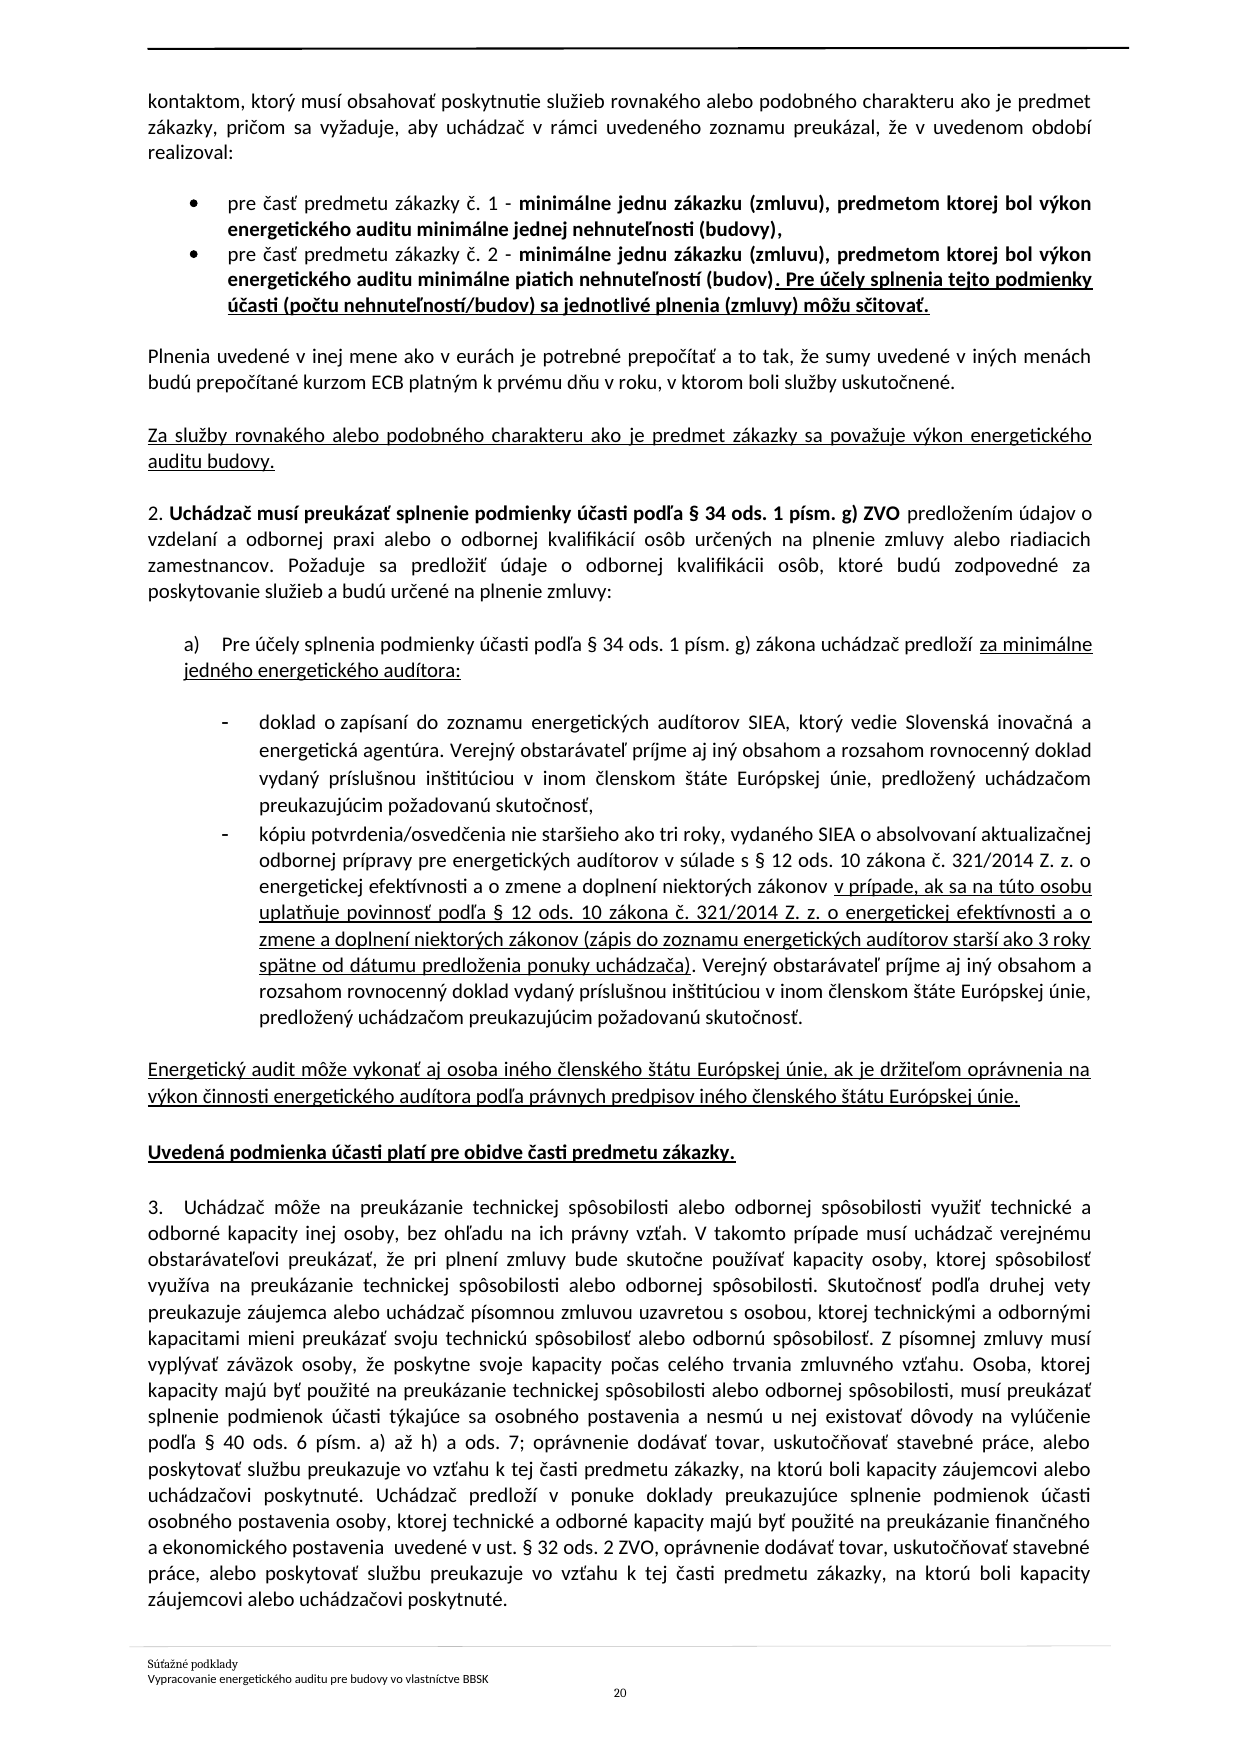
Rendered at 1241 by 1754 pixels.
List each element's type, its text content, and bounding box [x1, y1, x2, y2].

list doklad o zapísaní do zoznamu energetických audítorov SIEA, ktorý vedie Slovenská inovačná a energetická agentúra. Verejný obstarávateľ príjme aj iný obsahom a rozsahom rovnocenný doklad vydaný príslušnou inštitúciou v inom členskom štáte Európskej únie, predložený uchádzačom preukazujúcim požadovanú skutočnosť, [221, 709, 1092, 818]
text a) Pre účely splnenia podmienky účasti podľa § 34 ods. 1 písm. g) zákona uchádzač predloží za minimálne jedného energetického audítora: [148, 630, 1092, 683]
text Za služby rovnakého alebo podobného charakteru ako je predmet zákazky sa považuje výkon energetického auditu budovy. [148, 445, 1092, 473]
text Uvedená podmienka účasti platí pre obidve časti predmetu zákazky. [148, 1139, 1092, 1165]
text Energetický audit môže vykonať aj osoba iného členského štátu Európskej únie, ak je držiteľom oprávnenia na výkon činnosti energetického audítora podľa právnych predpisov iného členského štátu Európskej únie. [148, 1056, 1092, 1109]
list kópiu potvrdenia/osvedčenia nie staršieho ako tri roky, vydaného SIEA o absolvovaní aktualizačnej odbornej prípravy pre energetických audítorov v súlade s § 12 ods. 10 zákona č. 321/2014 Z. z. o energetickej efektívnosti a o zmene a doplnení niektorých zákonov v prípade, ak sa na túto osobu uplatňuje povinnosť podľa § 12 ods. 10 zákona č. 321/2014 Z. z. o energetickej efektívnosti a o zmene a doplnení niektorých zákonov (zápis do zoznamu energetických audítorov starší ako 3 roky spätne od dátumu predloženia ponuky uchádzača). Verejný obstarávateľ príjme aj iný obsahom a rozsahom rovnocenný doklad vydaný príslušnou inštitúciou v inom členskom štáte Európskej únie, predložený uchádzačom preukazujúcim požadovanú skutočnosť. [221, 821, 1092, 1030]
list pre časť predmetu zákazky č. 1 - minimálne jednu zákazku (zmluvu), predmetom ktorej bol výkon energetického auditu minimálne jednej nehnuteľnosti (budovy), [190, 190, 1092, 241]
text 2. Uchádzač musí preukázať splnenie podmienky účasti podľa § 34 ods. 1 písm. g) ZVO predložením údajov o vzdelaní a odbornej praxi alebo o odbornej kvalifikácií osôb určených na plnenie zmluvy alebo riadiacich zamestnancov. Požaduje sa predložiť údaje o odbornej kvalifikácii osôb, ktoré budú zodpovedné za poskytovanie služieb a budú určené na plnenie zmluvy: [148, 500, 1092, 604]
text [148, 89, 1092, 165]
list pre časť predmetu zákazky č. 2 - minimálne jednu zákazku (zmluvu), predmetom ktorej bol výkon energetického auditu minimálne piatich nehnuteľností (budov). Pre účely splnenia tejto podmienky účasti (počtu nehnuteľností/budov) sa jednotlivé plnenia (zmluvy) môžu sčitovať. [190, 241, 1092, 317]
text Plnenia uvedené v inej mene ako v eurách je potrebné prepočítať a to tak, že sumy uvedené v iných menách budú prepočítané kurzom ECB platným k prvému dňu v roku, v ktorom boli služby uskutočnené. [148, 343, 1092, 395]
text 3. Uchádzač môže na preukázanie technickej spôsobilosti alebo odbornej spôsobilosti využiť technické a odborné kapacity inej osoby, bez ohľadu na ich právny vzťah. V takomto prípade musí uchádzač verejnému obstarávateľovi preukázať, že pri plnení zmluvy bude skutočne používať kapacity osoby, ktorej spôsobilosť využíva na preukázanie technickej spôsobilosti alebo odbornej spôsobilosti. Skutočnosť podľa druhej vety preukazuje záujemca alebo uchádzač písomnou zmluvou uzavretou s osobou, ktorej technickými a odbornými kapacitami mieni preukázať svoju technickú spôsobilosť alebo odbornú spôsobilosť. Z písomnej zmluvy musí vyplývať záväzok osoby, že poskytne svoje kapacity počas celého trvania zmluvného vzťahu. Osoba, ktorej kapacity majú byť použité na preukázanie technickej spôsobilosti alebo odbornej spôsobilosti, musí preukázať splnenie podmienok účasti týkajúce sa osobného postavenia a nesmú u nej existovať dôvody na vylúčenie podľa § 40 ods. 6 písm. a) až h) a ods. 7; oprávnenie dodávať tovar, uskutočňovať stavebné práce, alebo poskytovať službu preukazuje vo vzťahu k tej časti predmetu zákazky, na ktorú boli kapacity záujemcovi alebo uchádzačovi poskytnuté. Uchádzač predloží v ponuke doklady preukazujúce splnenie podmienok účasti osobného postavenia osoby, ktorej technické a odborné kapacity majú byť použité na preukázanie finančného a ekonomického postavenia uvedené v ust. § 32 ods. 2 ZVO, oprávnenie dodávať tovar, uskutočňovať stavebné práce, alebo poskytovať službu preukazuje vo vzťahu k tej časti predmetu zákazky, na ktorú boli kapacity záujemcovi alebo uchádzačovi poskytnuté. [148, 1194, 1092, 1612]
text Za služby rovnakého alebo podobného charakteru ako je predmet zákazky sa považuje výkon energetického auditu budovy. [148, 421, 1092, 444]
